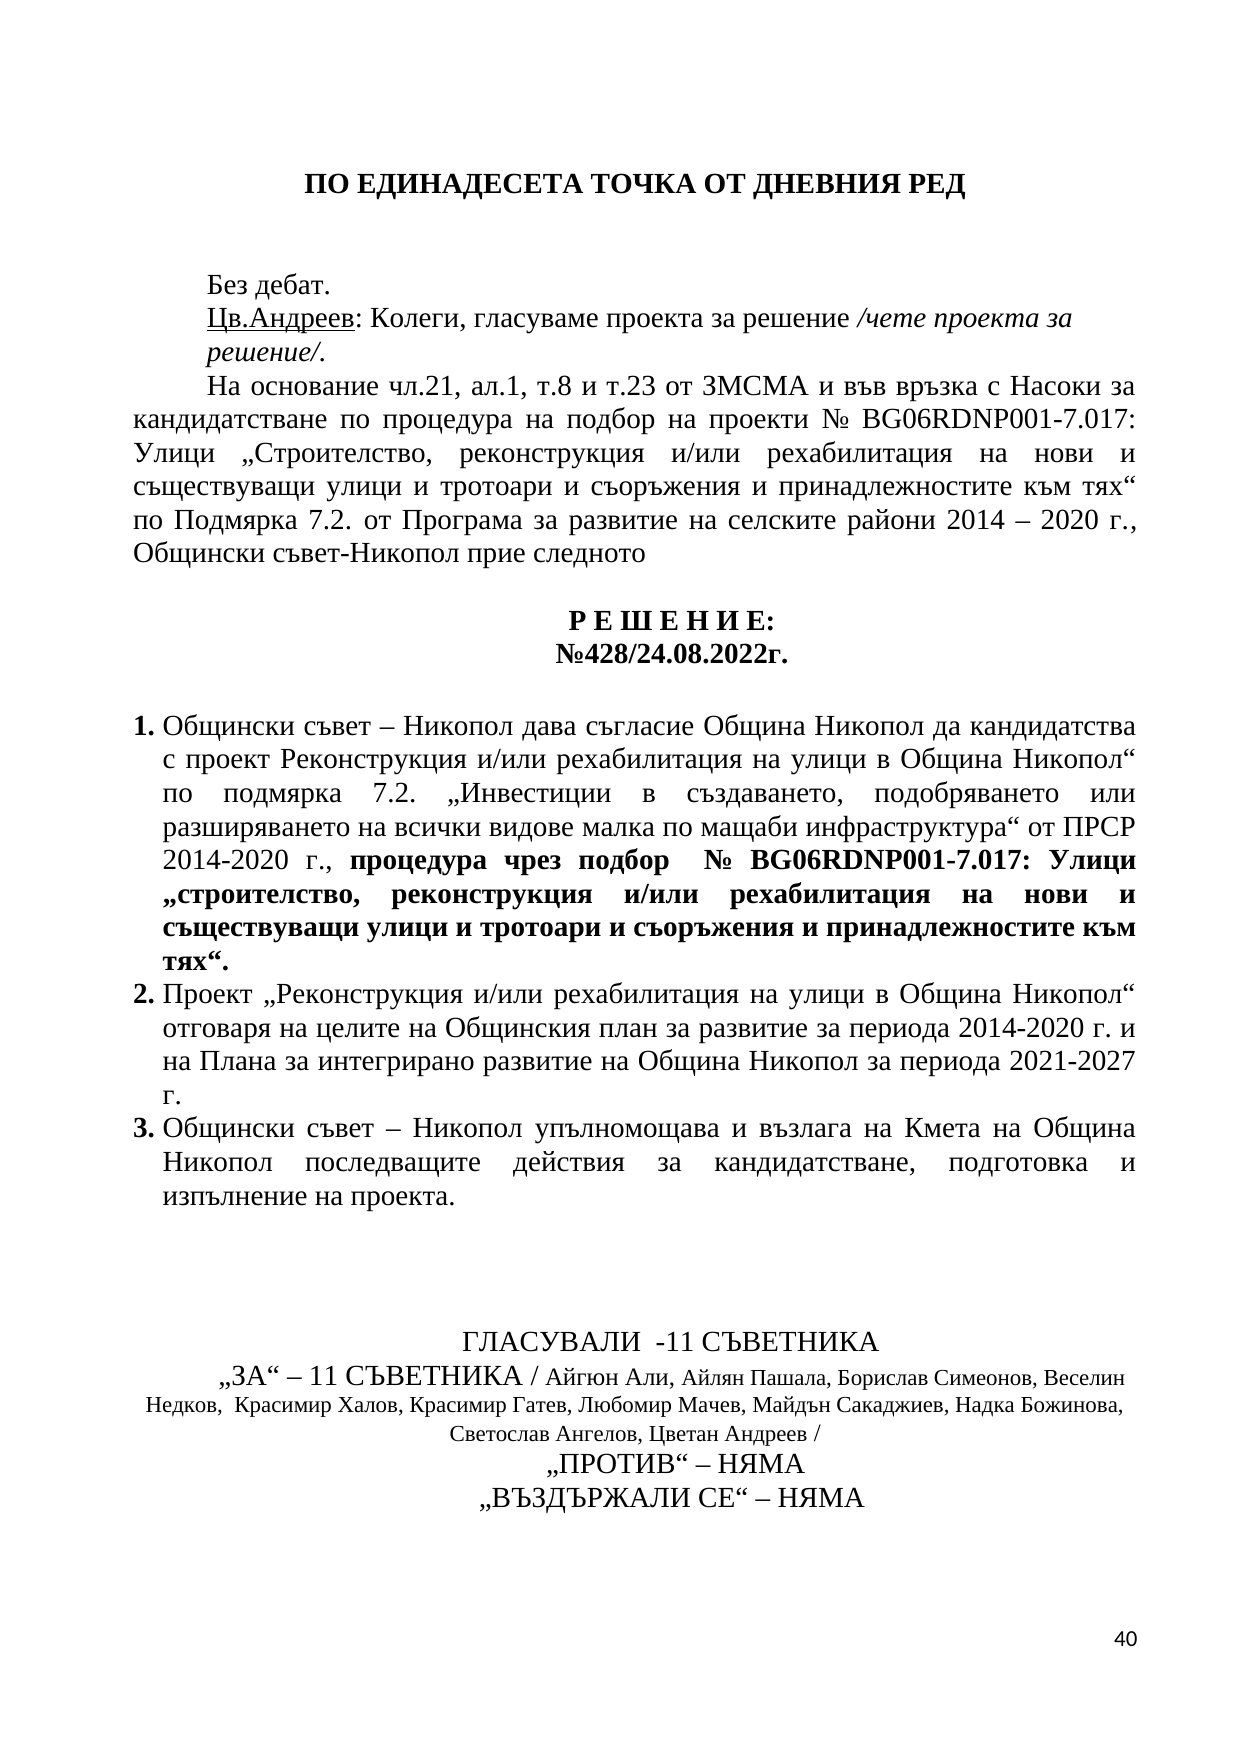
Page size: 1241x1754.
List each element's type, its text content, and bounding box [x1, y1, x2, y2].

text „ВЪЗДЪРЖАЛИ СЕ“ – НЯМА [133, 1480, 1137, 1513]
text ГЛАСУВАЛИ -11 СЪВЕТНИКА [133, 1324, 1134, 1358]
text №428/24.08.2022г. [133, 636, 1137, 670]
text „ПРОТИВ“ – НЯМА [133, 1446, 1137, 1480]
list Проект „Реконструкция и/или рехабилитация на улици в Община Никопол“ отговаря на целите на Общинския план за развитие за периода 2014-2020 г. и на Плана за интегрирано развитие на Община Никопол за периода 2021-2027 г. [133, 976, 1137, 1111]
text Без дебат. [133, 267, 1137, 301]
list Общински съвет – Никопол упълномощава и възлага на Кмета на Община Никопол последващите действия за кандидатстване, подготовка и изпълнение на проекта. [133, 1111, 1137, 1211]
text ПО ЕДИНАДЕСЕТА ТОЧКА ОТ ДНЕВНИЯ РЕД [133, 166, 1137, 200]
text Цв.Андреев: Колеги, гласуваме проекта за решение /чете проекта за [133, 301, 1134, 334]
text решение/. [133, 334, 1134, 368]
text „ЗА“ – 11 СЪВЕТНИКА / Айгюн Али, Айлян Пашала, Борислав Симеонов, Веселин Недков, Красимир Халов, Красимир Гатев, Любомир Мачев, Майдън Сакаджиев, Надка Божинова, Светослав Ангелов, Цветан Андреев / [133, 1358, 1137, 1446]
list Общински съвет – Никопол дава съгласие Община Никопол да кандидатства с проект Реконструкция и/или рехабилитация на улици в Община Никопол“ по подмярка 7.2. „Инвестиции в създаването, подобряването или разширяването на всички видове малка по мащаби инфраструктура“ от ПРСР 2014-2020 г., процедура чрез подбор № BG06RDNP001-7.017: Улици „строителство, реконструкция и/или рехабилитация на нови и съществуващи улици и тротоари и съоръжения и принадлежностите към тях“. [133, 708, 1137, 976]
text Р Е Ш Е Н И Е: [133, 603, 1137, 636]
text На основание чл.21, ал.1, т.8 и т.23 от ЗМСМА и във връзка с Насоки за кандидатстване по процедура на подбор на проекти № BG06RDNP001-7.017: Улици „Строителство, реконструкция и/или рехабилитация на нови и съществуващи улици и тротоари и съоръжения и принадлежностите към тях“ по Подмярка 7.2. от Програма за развитие на селските райони 2014 – 2020 г., Общински съвет-Никопол прие следното [133, 368, 1137, 569]
